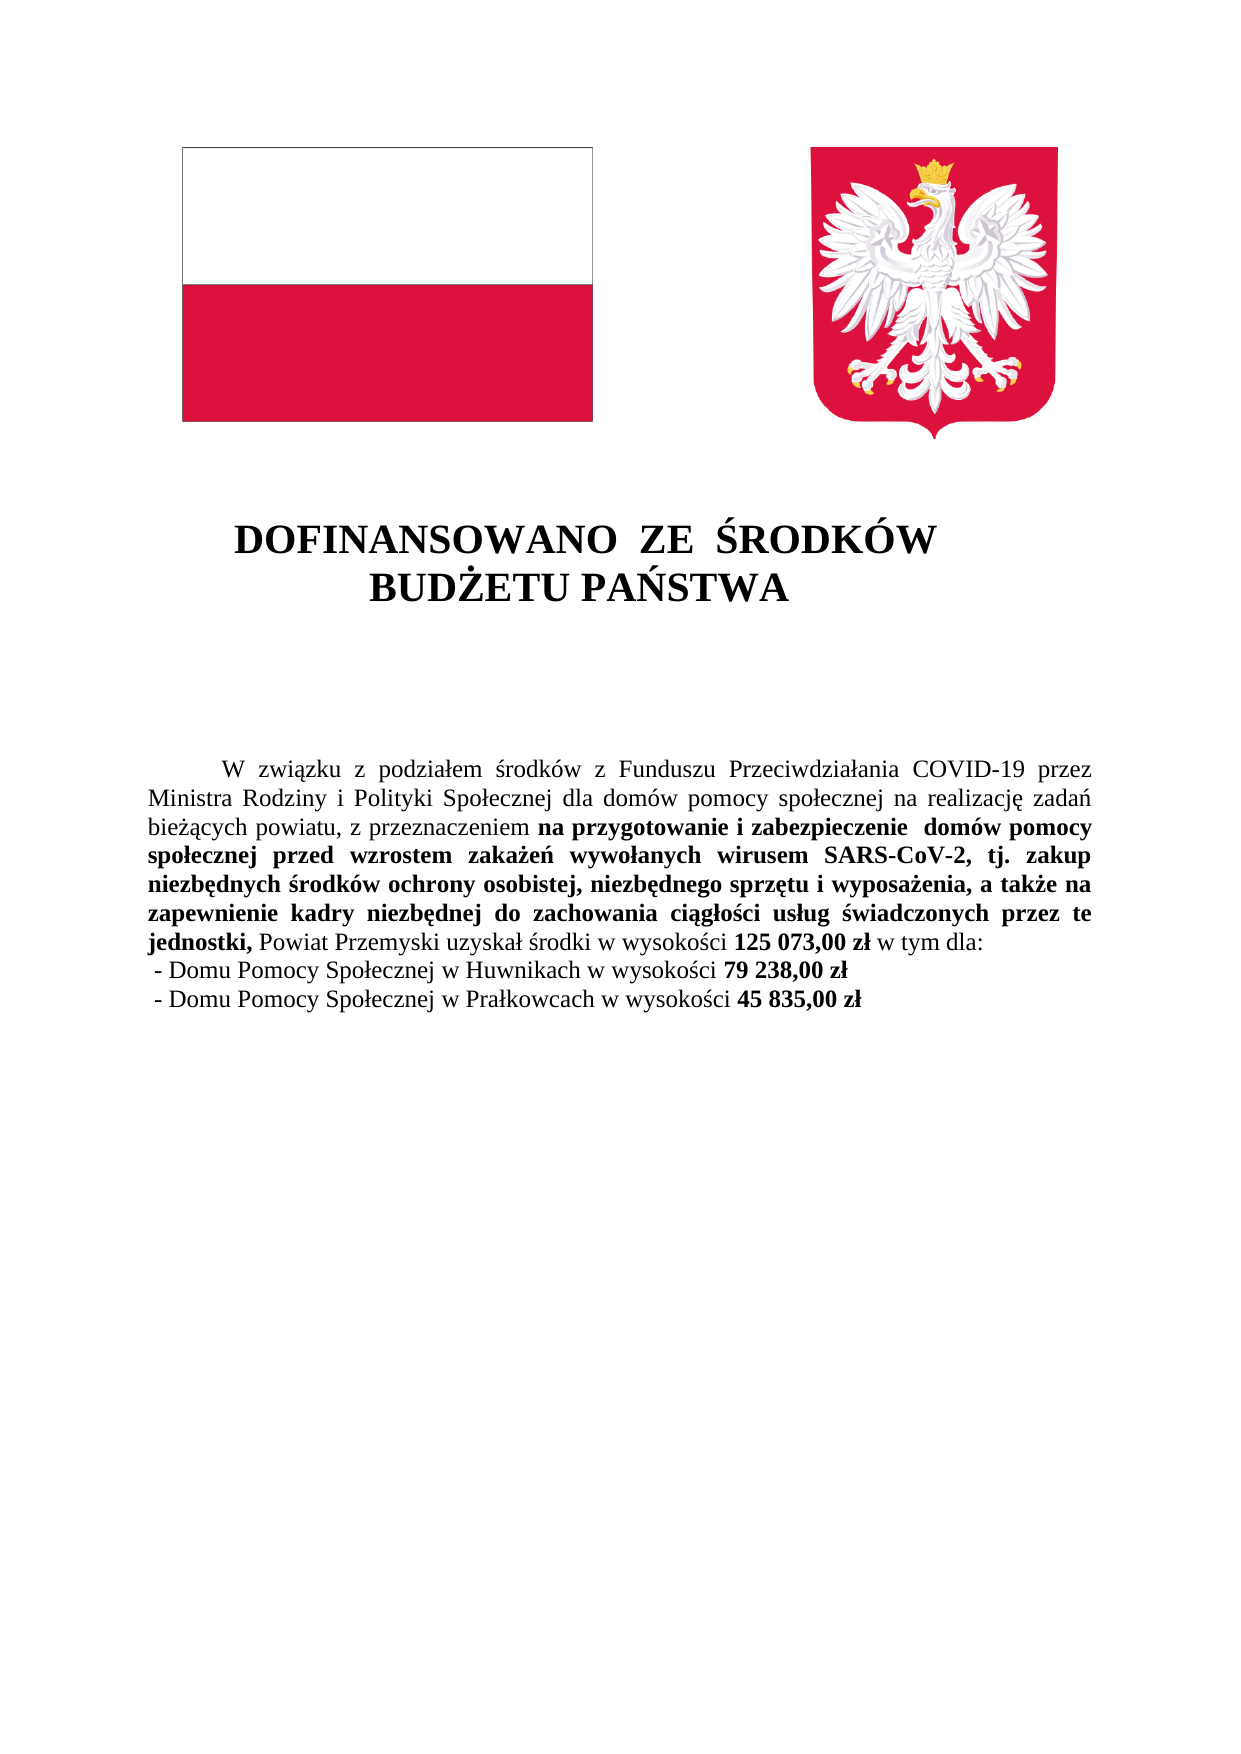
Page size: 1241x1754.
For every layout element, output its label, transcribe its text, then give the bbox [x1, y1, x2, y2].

text - Domu Pomocy Społecznej w Prałkowcach w wysokości 45 835,00 zł [148, 984, 1093, 1013]
picture [182, 147, 1058, 439]
text - Domu Pomocy Społecznej w Huwnikach w wysokości 79 238,00 zł [148, 956, 1093, 984]
text DOFINANSOWANO ZE ŚRODKÓW BUDŻETU PAŃSTWA [148, 515, 1093, 611]
text W związku z podziałem środków z Funduszu Przeciwdziałania COVID-19 przez Ministra Rodziny i Polityki Społecznej dla domów pomocy społecznej na realizację zadań bieżących powiatu, z przeznaczeniem na przygotowanie i zabezpieczenie domów pomocy społecznej przed wzrostem zakażeń wywołanych wirusem SARS-CoV-2, tj. zakup niezbędnych środków ochrony osobistej, niezbędnego sprzętu i wyposażenia, a także na zapewnienie kadry niezbędnej do zachowania ciągłości usług świadczonych przez te jednostki, Powiat Przemyski uzyskał środki w wysokości 125 073,00 zł w tym dla: [148, 754, 1093, 956]
